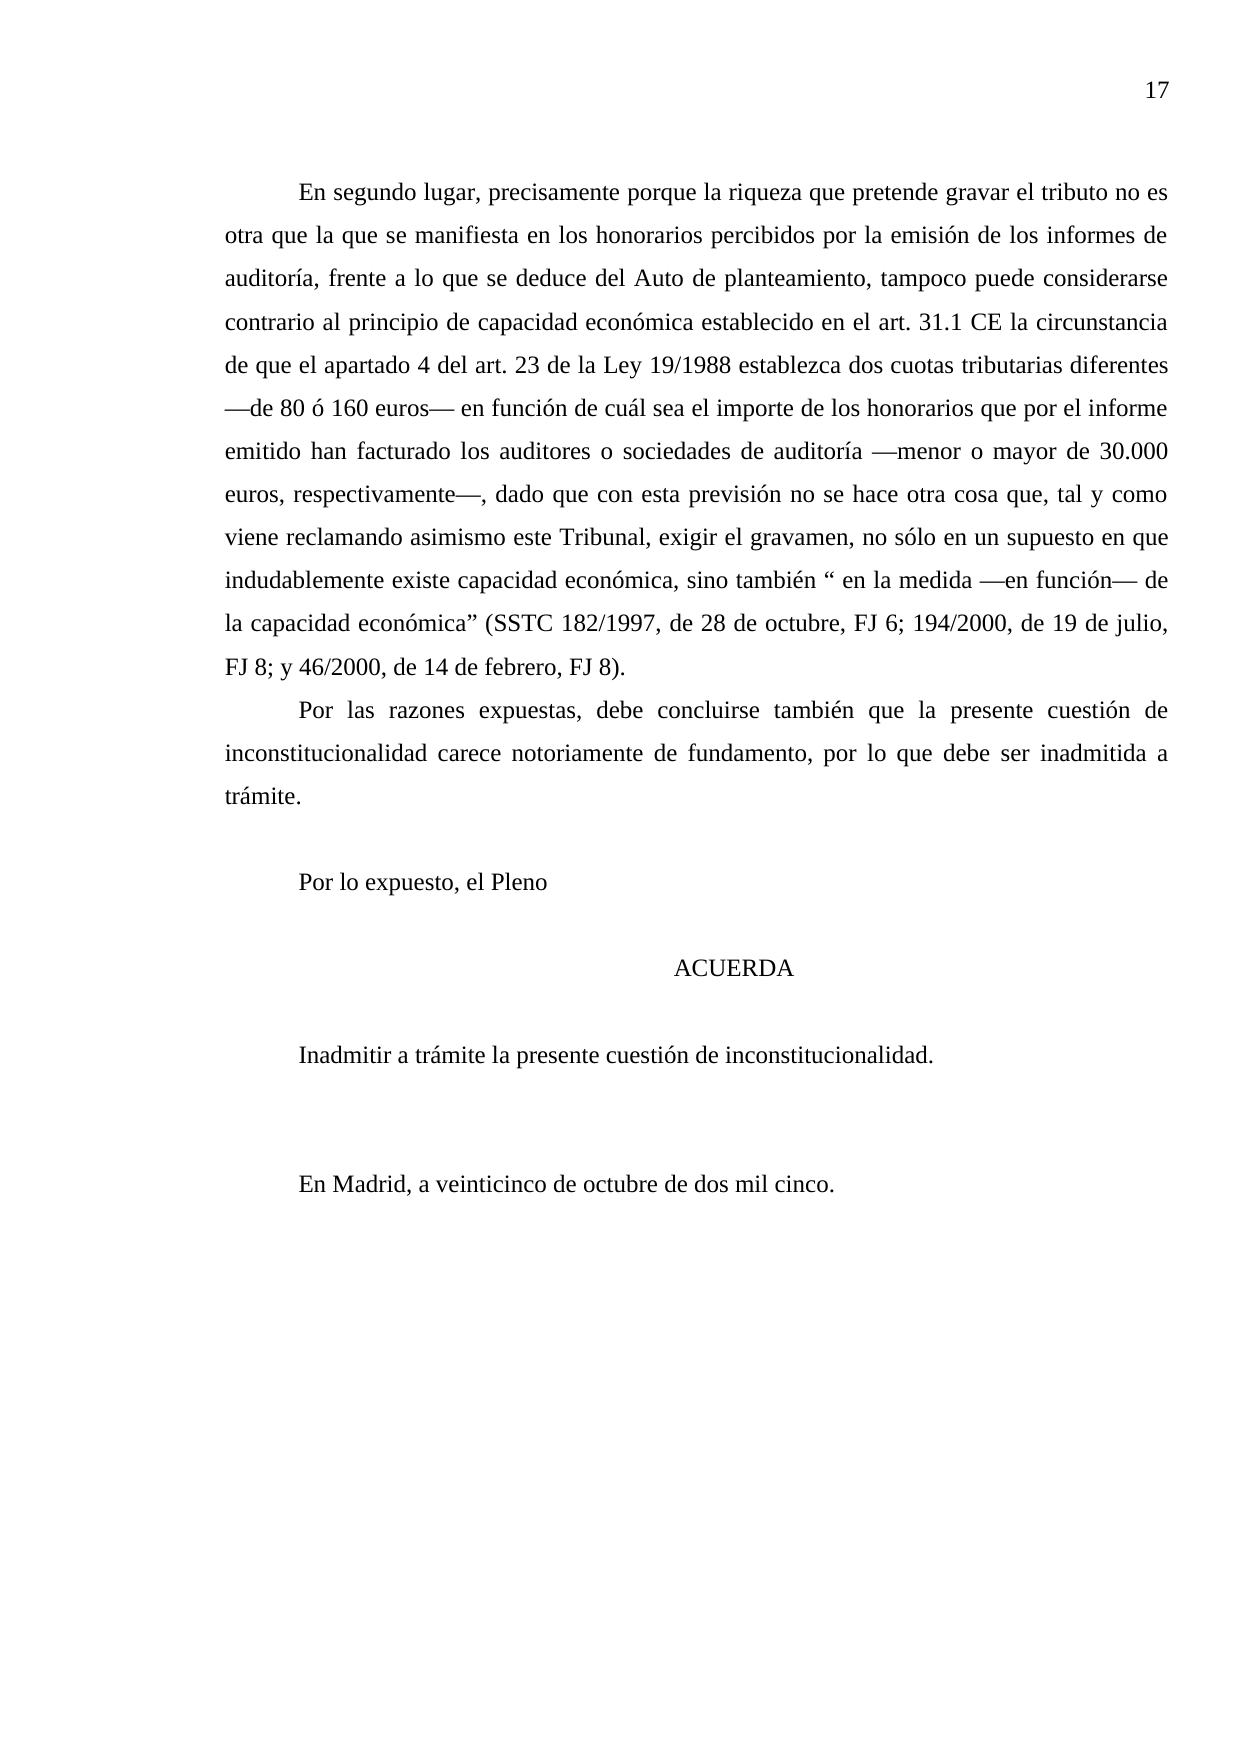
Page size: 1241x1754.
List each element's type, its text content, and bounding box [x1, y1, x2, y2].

text Por las razones expuestas, debe concluirse también que la presente cuestión de inconstitucionalidad carece notoriamente de fundamento, por lo que debe ser inadmitida a trámite. [224, 695, 1169, 810]
text En segundo lugar, precisamente porque la riqueza que pretende gravar el tributo no es otra que la que se manifiesta en los honorarios percibidos por la emisión de los informes de auditoría, frente a lo que se deduce del Auto de planteamiento, tampoco puede considerarse contrario al principio de capacidad económica establecido en el art. 31.1 CE la circunstancia de que el apartado 4 del art. 23 de la Ley 19/1988 establezca dos cuotas tributarias diferentes —de 80 ó 160 euros— en función de cuál sea el importe de los honorarios que por el informe emitido han facturado los auditores o sociedades de auditoría —menor o mayor de 30.000 euros, respectivamente—, dado que con esta previsión no se hace otra cosa que, tal y como viene reclamando asimismo este Tribunal, exigir el gravamen, no sólo en un supuesto en que indudablemente existe capacidad económica, sino también “ en la medida —en función— de la capacidad económica” (SSTC 182/1997, de 28 de octubre, FJ 6; 194/2000, de 19 de julio, FJ 8; y 46/2000, de 14 de febrero, FJ 8). [224, 177, 1169, 680]
text ACUERDA [224, 953, 1169, 982]
text Inadmitir a trámite la presente cuestión de inconstitucionalidad. [224, 1040, 1169, 1068]
text Por lo expuesto, el Pleno [224, 867, 1169, 896]
text En Madrid, a veinticinco de octubre de dos mil cinco. [224, 1169, 1169, 1198]
